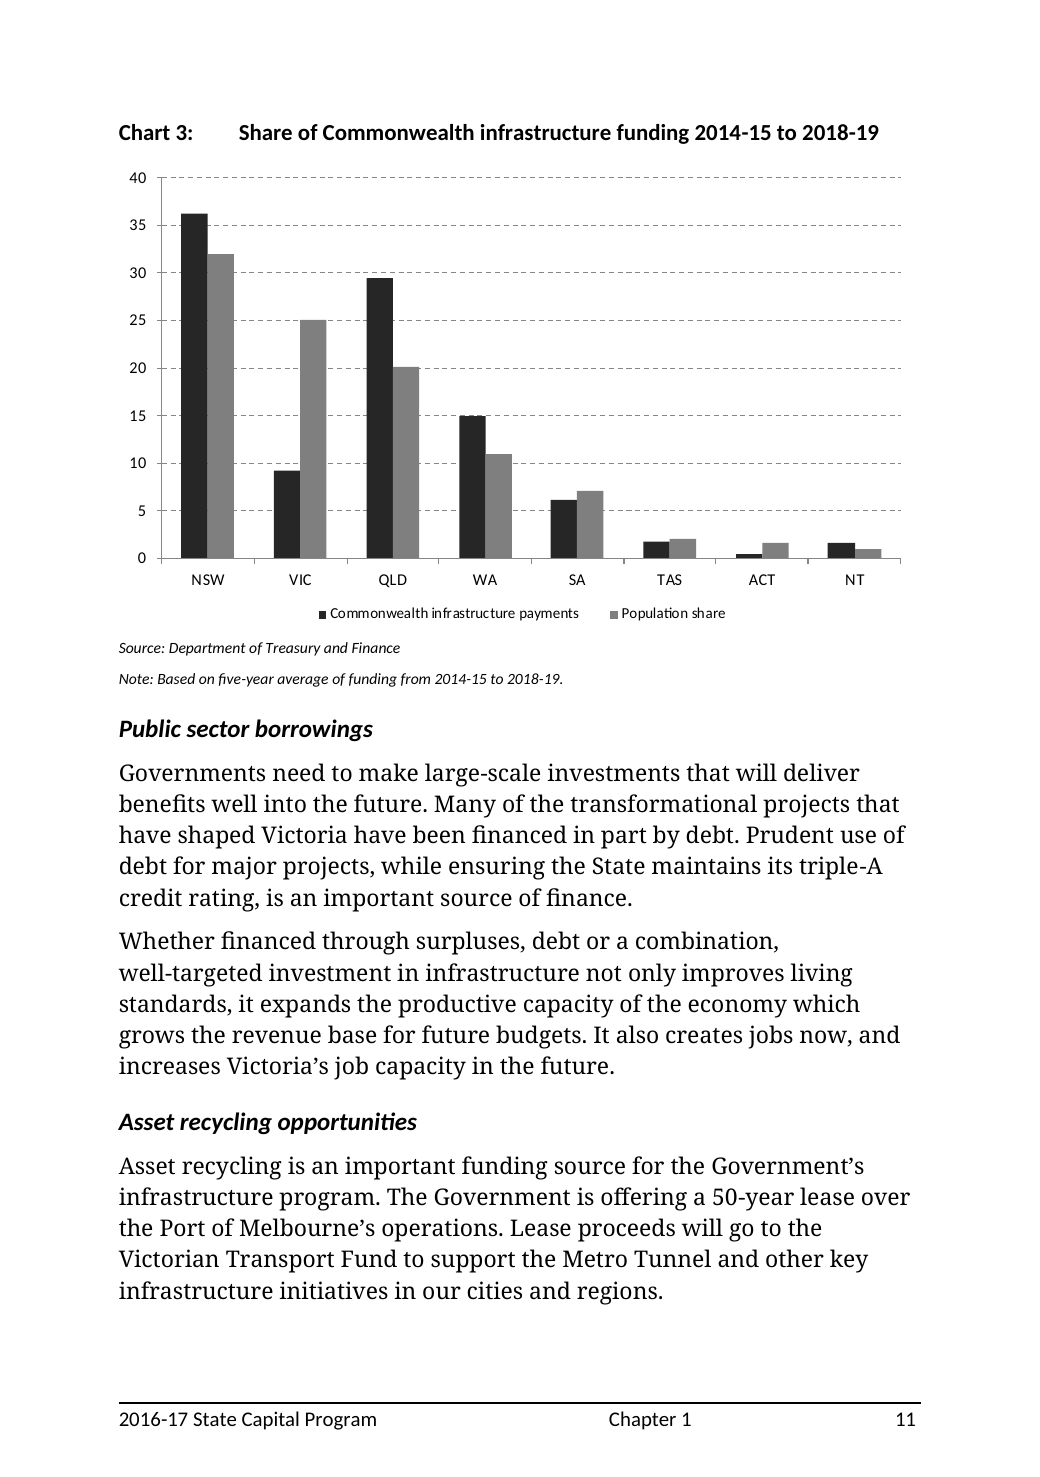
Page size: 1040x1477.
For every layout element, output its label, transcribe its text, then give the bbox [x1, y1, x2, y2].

text Whether financed through surpluses, debt or a combination, well-targeted investment in infrastructure not only improves living standards, it expands the productive capacity of the economy which grows the revenue base for future budgets. It also creates jobs now, and increases Victoria’s job capacity in the future. [118, 925, 921, 1082]
subtitle Chart 3: Share of Commonwealth infrastructure funding 2014-15 to 2018-19 [118, 118, 921, 147]
text Note: Based on five-year average of funding from 2014-15 to 2018-19. [118, 669, 921, 688]
subtitle Public sector borrowings [118, 713, 921, 744]
text Asset recycling is an important funding source for the Government’s infrastructure program. The Government is offering a 50-year lease over the Port of Melbourne’s operations. Lease proceeds will go to the Victorian Transport Fund to support the Metro Tunnel and other key infrastructure initiatives in our cities and regions. [118, 1149, 921, 1306]
text Source: Department of Treasury and Finance [118, 638, 921, 657]
subtitle Asset recycling opportunities [118, 1107, 921, 1137]
text Governments need to make large-scale investments that will deliver benefits well into the future. Many of the transformational projects that have shaped Victoria have been financed in part by debt. Prudent use of debt for major projects, while ensuring the State maintains its triple-A credit rating, is an important source of finance. [118, 757, 921, 913]
